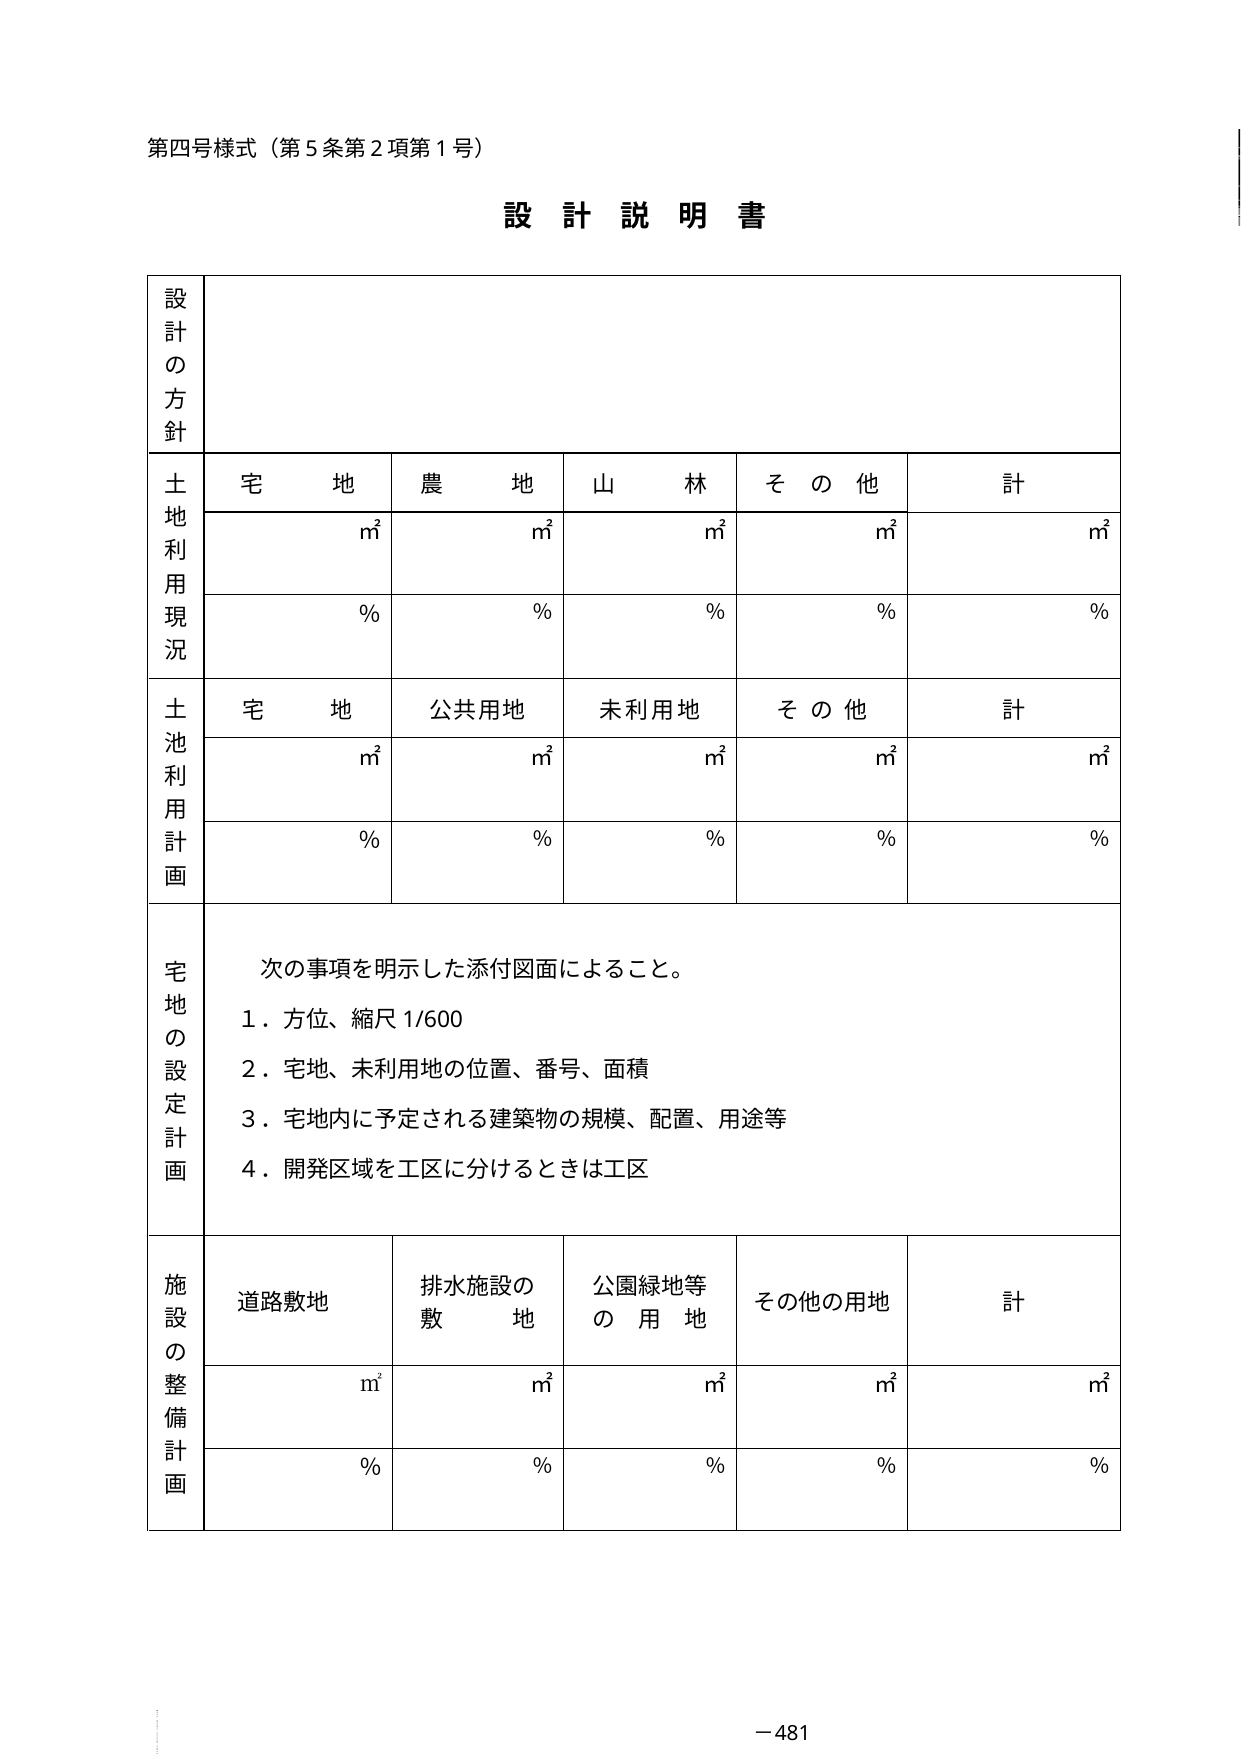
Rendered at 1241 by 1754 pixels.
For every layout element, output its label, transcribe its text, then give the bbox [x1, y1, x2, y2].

table_cell ㎡ [392, 513, 563, 594]
table_cell 公園緑地等 の 用 地 [564, 1236, 736, 1365]
picture [1237, 128, 1241, 229]
table_cell ％ [205, 1449, 392, 1530]
table_cell ％ [392, 595, 563, 678]
table_cell ㎡ [737, 738, 907, 821]
table_cell ㎡ [564, 1366, 736, 1448]
table_cell そ の 他 [737, 454, 907, 511]
table_cell 未利用地 [564, 679, 736, 737]
table_cell ㎡ [205, 1366, 392, 1448]
table_cell 計 [908, 1236, 1120, 1365]
table_cell その他の用地 [737, 1236, 907, 1365]
table_cell 土 地 利 用 現 況 [148, 453, 203, 678]
table_cell 次の事項を明示した添付図面によること。 １．方位、縮尺1/600 ２．宅地、未利用地の位置、番号、面積 ３．宅地内に予定される建築物の規模、配置、用途等 ４．開発区域を工区に分けるときは工区 [205, 904, 1120, 1235]
table_header [205, 276, 1120, 452]
table_cell ㎡ [908, 1366, 1120, 1448]
text 設 計 説 明 書 [148, 192, 1122, 235]
text 第四号様式（第5条第2項第1号） [148, 131, 1122, 163]
table_cell ㎡ [737, 1366, 907, 1448]
table_cell 計 [908, 454, 1120, 511]
table_cell ％ [205, 595, 391, 678]
table_cell 公共用地 [392, 679, 563, 737]
table_cell ％ [392, 822, 563, 903]
table_cell ％ [564, 595, 736, 678]
table_cell 山 林 [564, 454, 736, 511]
table_cell ％ [205, 822, 391, 903]
table_cell 宅地の設定計画 [148, 904, 203, 1235]
table_cell ％ [737, 595, 907, 678]
table_cell ㎡ [205, 738, 391, 821]
table_cell ％ [564, 1449, 736, 1530]
table_cell ％ [908, 822, 1120, 903]
table_cell ％ [393, 1449, 563, 1530]
table_cell 土池利用計画 [148, 679, 203, 903]
table_cell ㎡ [908, 738, 1120, 821]
table_cell 排水施設の 敷 地 [393, 1236, 563, 1365]
table_cell 農 地 [392, 454, 563, 511]
table_cell ㎡ [205, 513, 391, 594]
table_cell ㎡ [737, 513, 907, 594]
table_cell ％ [564, 822, 736, 903]
table_cell ％ [737, 822, 907, 903]
table_cell 道路敷地 [205, 1236, 392, 1365]
table_cell その他 [737, 679, 907, 737]
table_cell ％ [908, 595, 1120, 678]
table_cell ㎡ [564, 738, 736, 821]
table_cell ％ [737, 1449, 907, 1530]
table_cell ㎡ [392, 738, 563, 821]
table_cell 計 [908, 679, 1120, 737]
table_cell 宅 地 [205, 454, 391, 511]
table_cell ％ [908, 1449, 1120, 1530]
table_cell ㎡ [908, 513, 1120, 594]
table_cell 宅 地 [205, 679, 391, 737]
table_cell 施設の整備計画 [148, 1236, 203, 1530]
table_cell ㎡ [564, 513, 736, 594]
table_cell ㎡ [393, 1366, 563, 1448]
table_header 設 計 の 方 針 [148, 276, 203, 452]
